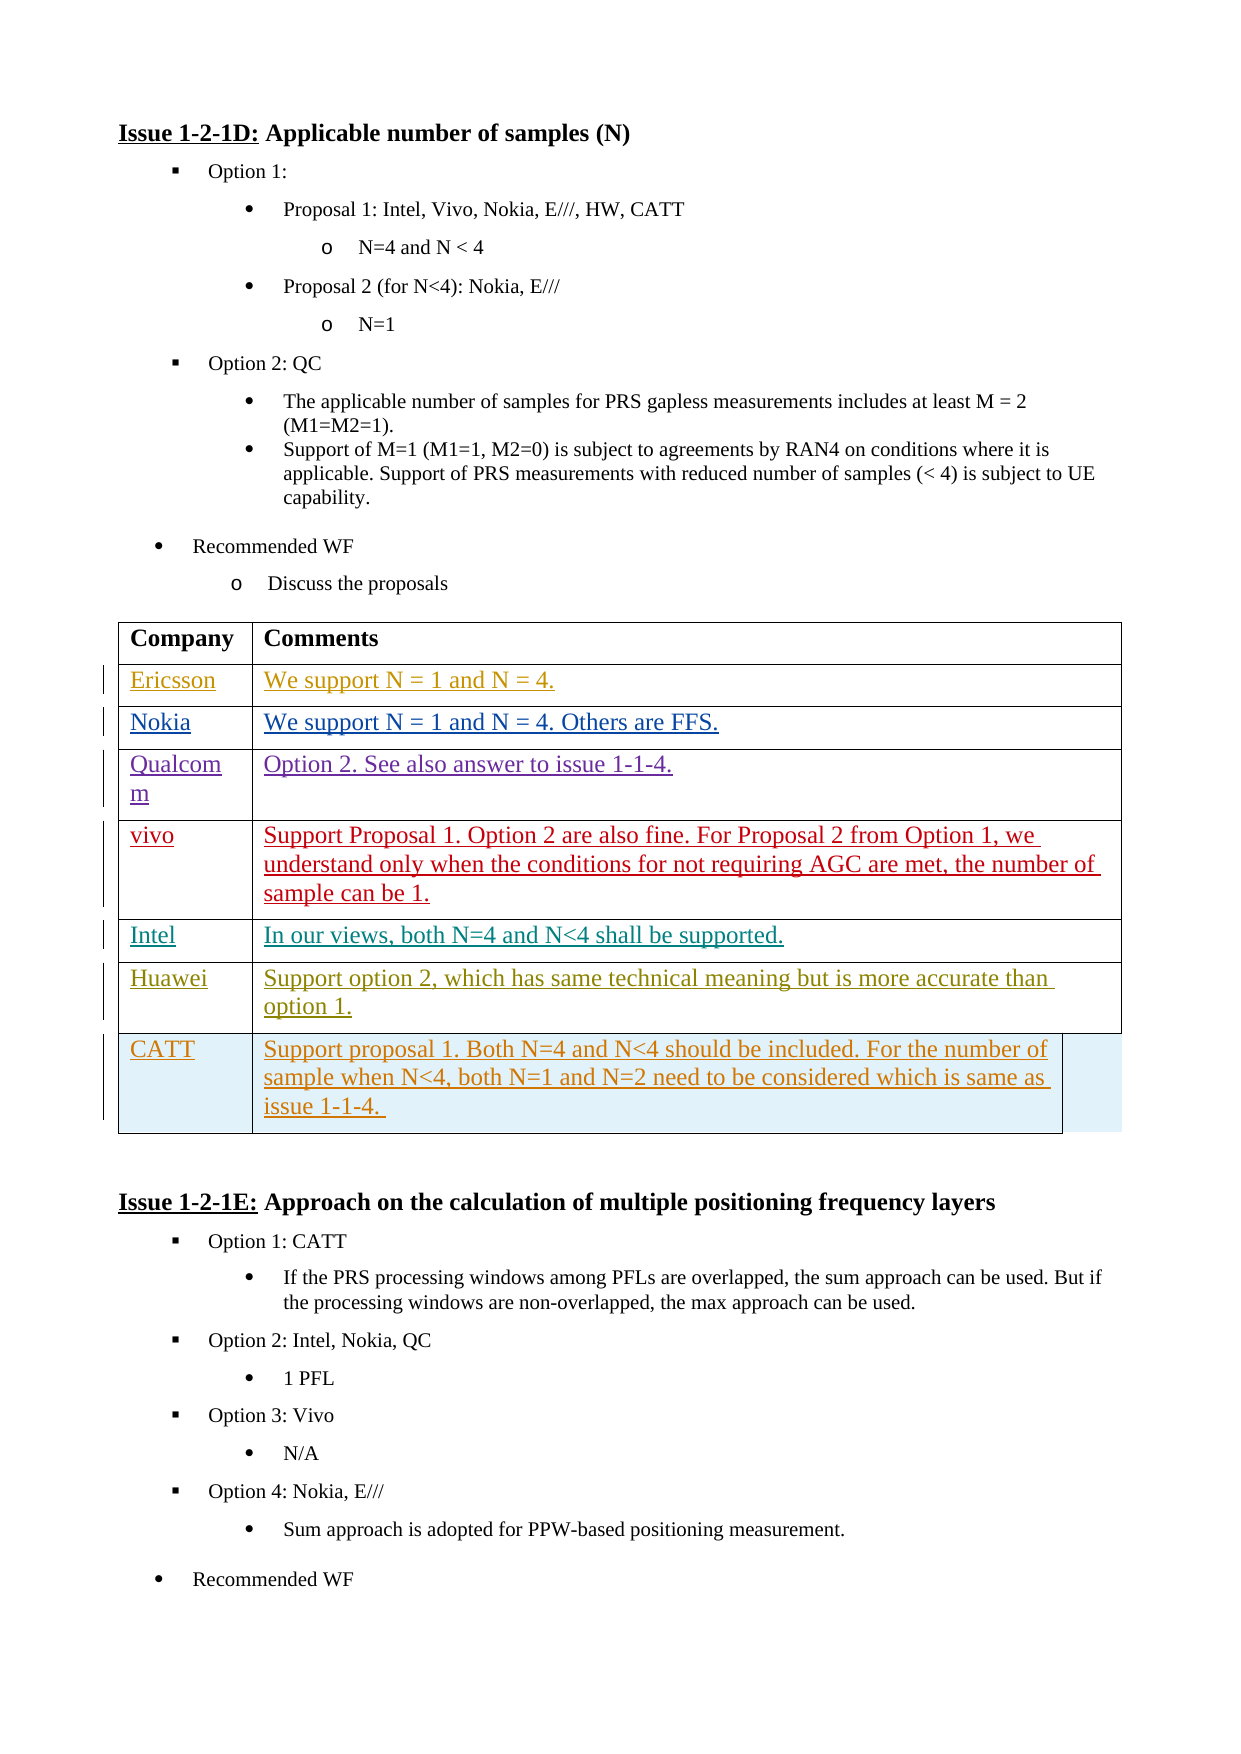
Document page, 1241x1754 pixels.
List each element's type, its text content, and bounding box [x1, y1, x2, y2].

list Proposal 1: Intel, Vivo, Nokia, E///, HW, CATT [246, 197, 1122, 221]
list Discuss the proposals [230, 571, 1122, 597]
list Support of M=1 (M1=1, M2=0) is subject to agreements by RAN4 on conditions where it is applicable. Support of PRS measurements with reduced number of samples (< 4) is subject to UE capability. [246, 437, 1122, 509]
table_cell [253, 707, 1121, 748]
table_cell [253, 963, 1121, 1033]
text Issue 1-2-1E: Approach on the calculation of multiple positioning frequency layers [118, 1187, 1122, 1216]
list Option 3: Vivo [171, 1403, 1122, 1427]
table_cell [119, 665, 252, 706]
table_cell [253, 750, 1121, 819]
list Option 4: Nokia, E/// [171, 1479, 1122, 1503]
table_header Comments [253, 623, 1121, 664]
list Option 2: QC [171, 351, 1122, 375]
list The applicable number of samples for PRS gapless measurements includes at least M = 2 (M1=M2=1). [246, 389, 1122, 437]
table_cell [119, 963, 252, 1033]
table_cell [119, 920, 252, 962]
list Recommended WF [155, 1567, 1122, 1591]
list Option 1: CATT [171, 1228, 1122, 1253]
table_cell [119, 821, 252, 919]
list Option 2: Intel, Nokia, QC [171, 1328, 1122, 1352]
text Issue 1-2-1D: Applicable number of samples (N) [118, 118, 1122, 147]
list N=1 [321, 312, 1122, 338]
table_cell [253, 920, 1121, 962]
table_cell [119, 750, 252, 819]
table_cell [253, 821, 1121, 919]
list Sum approach is adopted for PPW-based positioning measurement. [246, 1517, 1122, 1541]
table_header Company [119, 623, 252, 664]
list Option 1: [171, 159, 1122, 183]
list If the PRS processing windows among PFLs are overlapped, the sum approach can be used. But if the processing windows are non-overlapped, the max approach can be used. [246, 1265, 1122, 1314]
list 1 PFL [246, 1366, 1122, 1390]
list Proposal 2 (for N<4): Nokia, E/// [246, 274, 1122, 298]
list N/A [246, 1441, 1122, 1465]
table_cell [119, 707, 252, 748]
table_cell [253, 665, 1121, 706]
list N=4 and N < 4 [321, 235, 1122, 260]
list Recommended WF [155, 534, 1122, 558]
